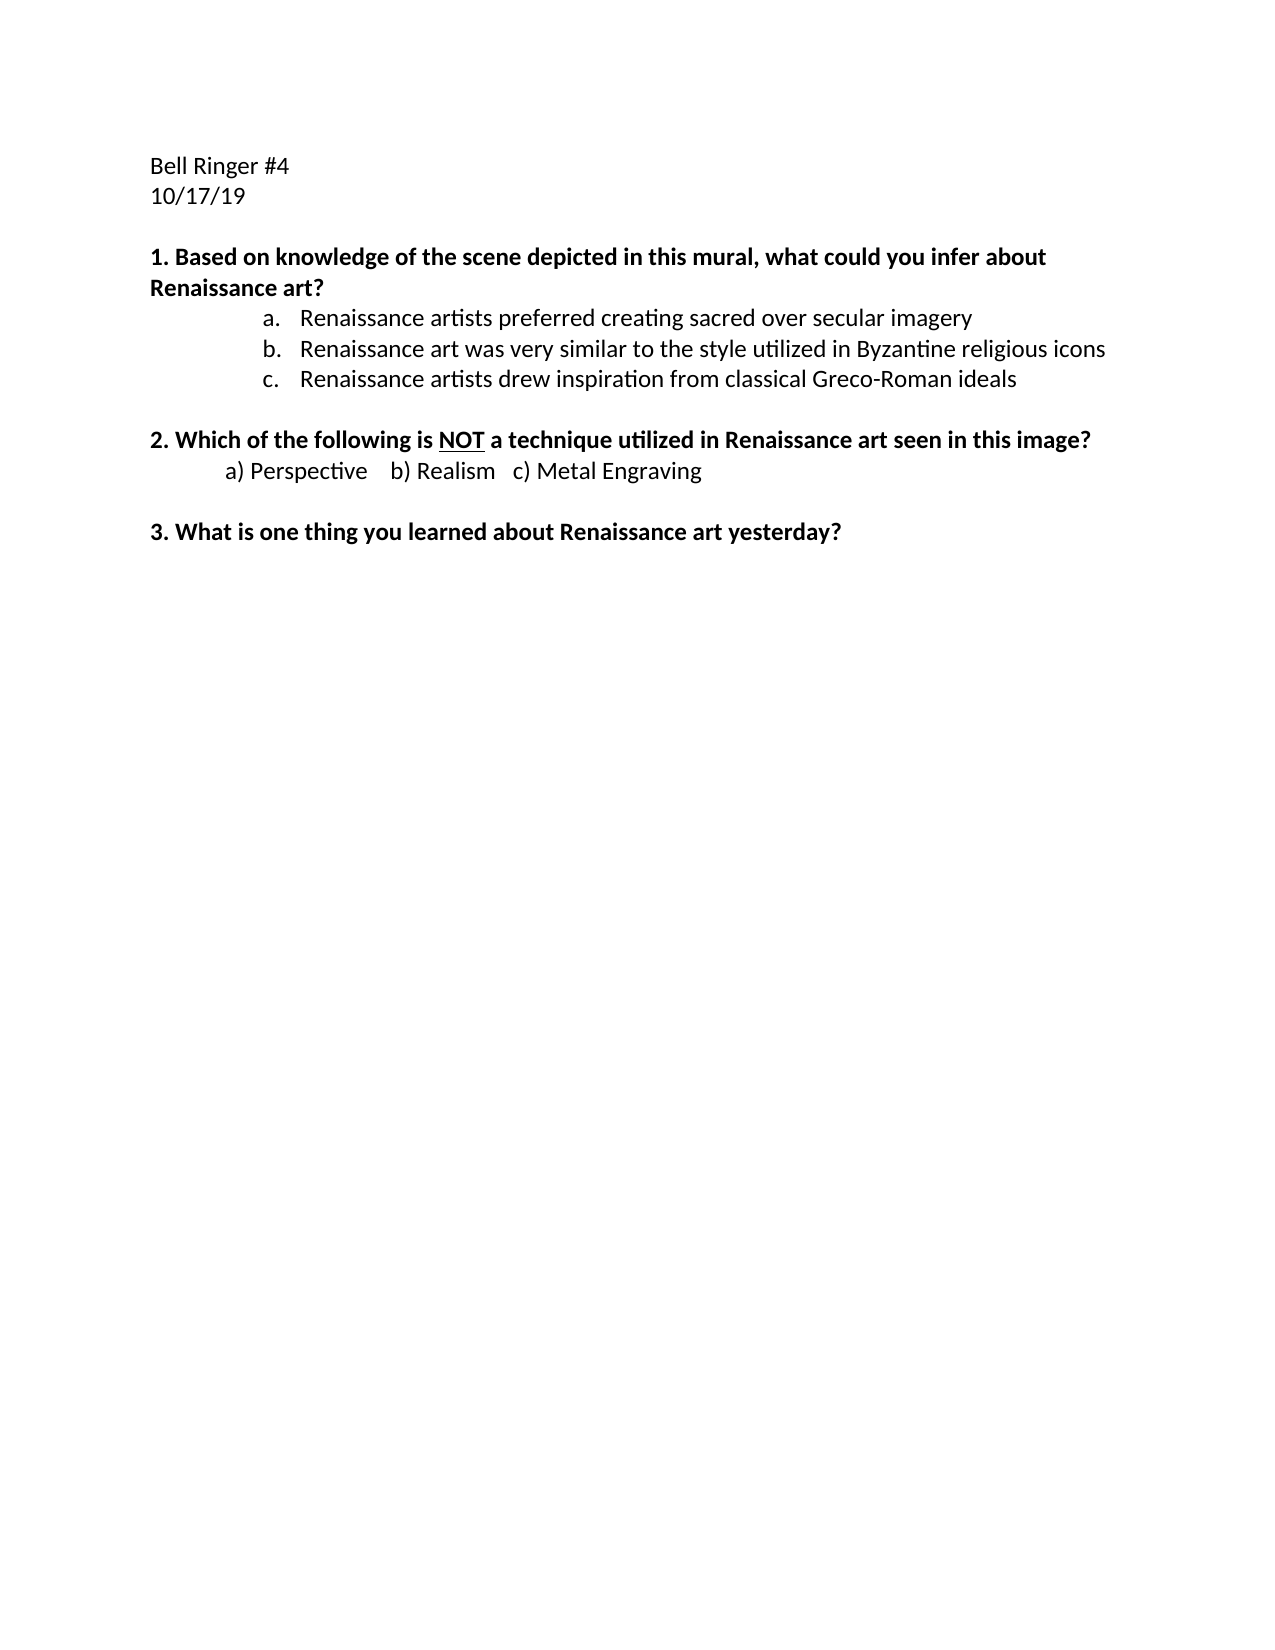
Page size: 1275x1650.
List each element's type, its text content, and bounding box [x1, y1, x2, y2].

list Renaissance art was very similar to the style utilized in Byzantine religious icons [262, 333, 1125, 364]
text 1. Based on knowledge of the scene depicted in this mural, what could you infer about Renaissance art? [150, 211, 1125, 303]
list Renaissance artists preferred creating sacred over secular imagery [262, 303, 1125, 333]
list Renaissance artists drew inspiration from classical Greco-Roman ideals [262, 364, 1125, 394]
text 3. What is one thing you learned about Renaissance art yesterday? [150, 516, 1125, 547]
text 10/17/19 [150, 181, 1125, 211]
text a) Perspective b) Realism c) Metal Engraving [225, 455, 1125, 486]
text Bell Ringer #4 [150, 150, 1125, 181]
text 2. Which of the following is NOT a technique utilized in Renaissance art seen in this image? [150, 425, 1125, 455]
